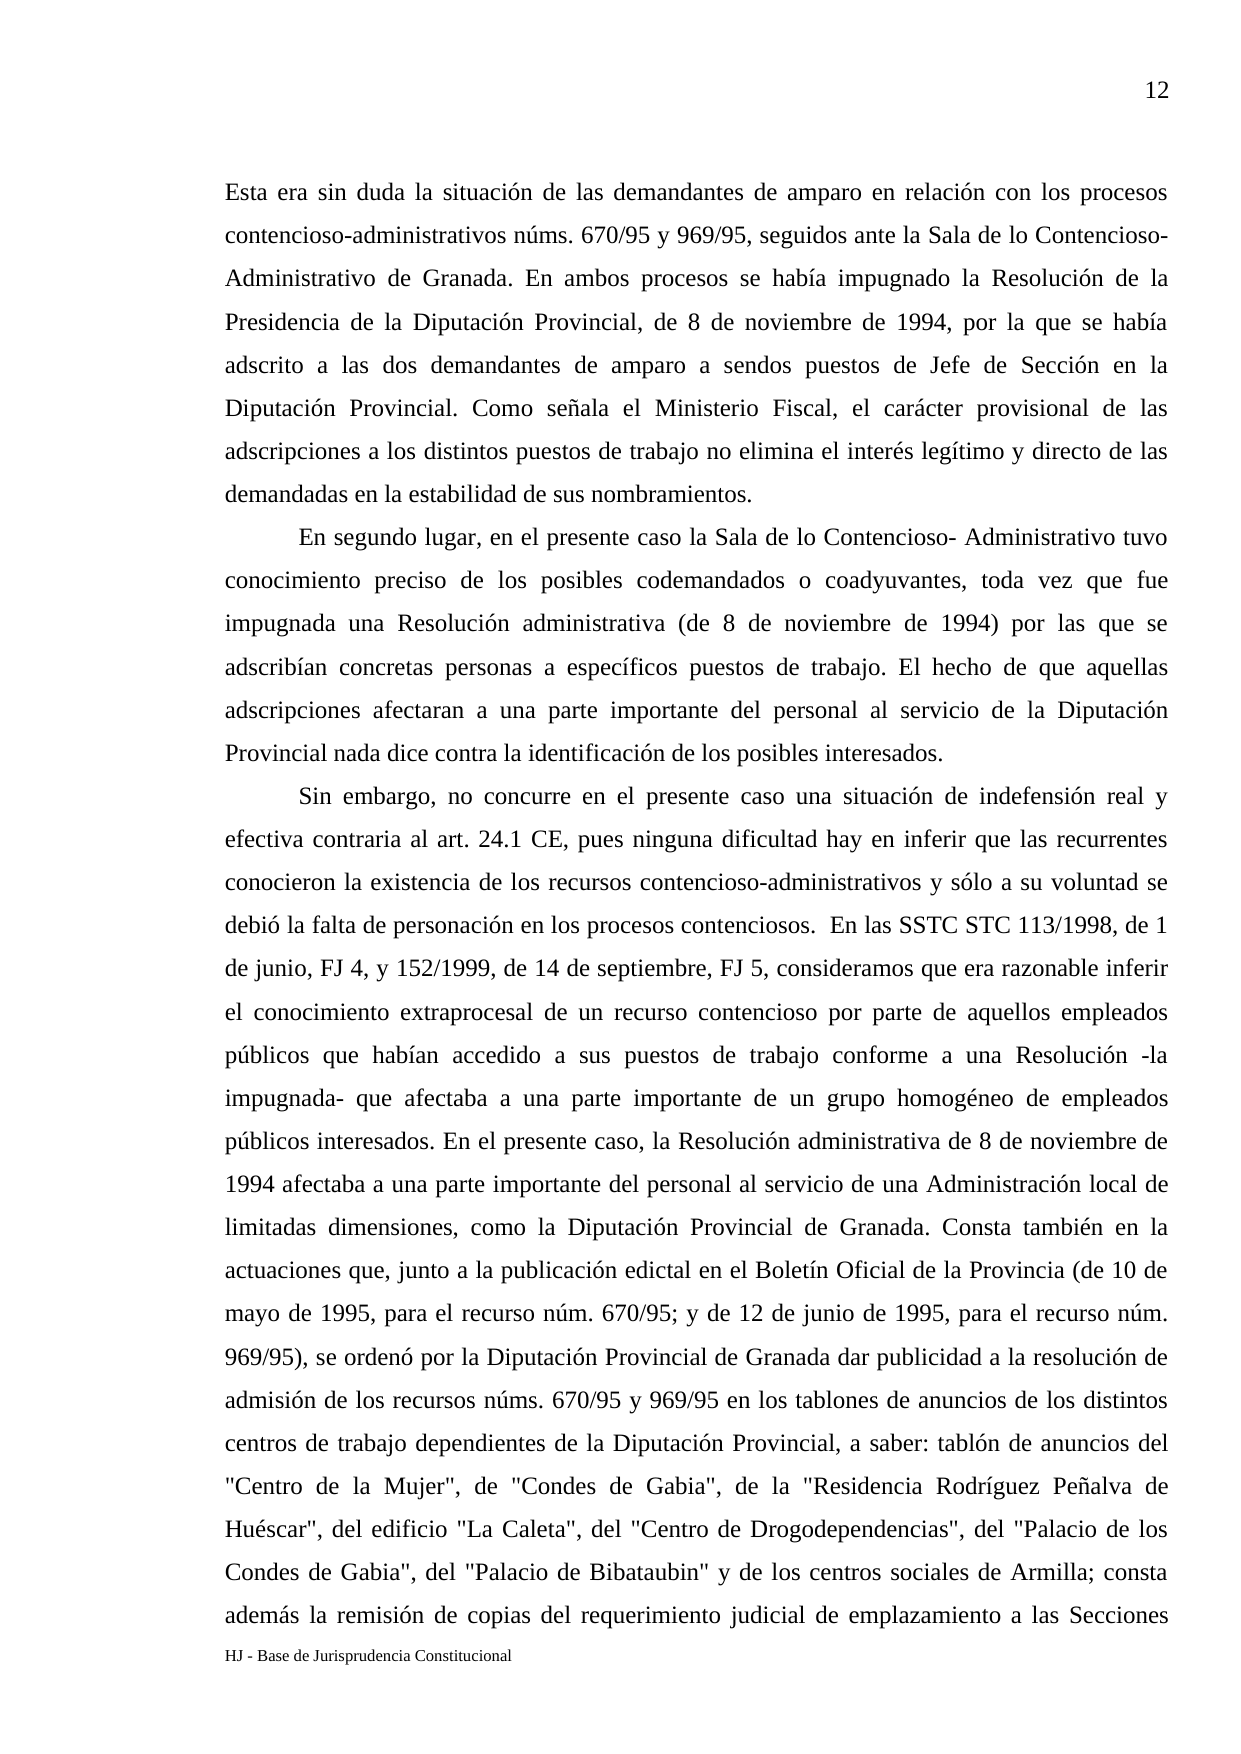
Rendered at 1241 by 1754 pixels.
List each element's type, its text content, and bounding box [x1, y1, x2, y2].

text En segundo lugar, en el presente caso la Sala de lo Contencioso- Administrativo tuvo conocimiento preciso de los posibles codemandados o coadyuvantes, toda vez que fue impugnada una Resolución administrativa (de 8 de noviembre de 1994) por las que se adscribían concretas personas a específicos puestos de trabajo. El hecho de que aquellas adscripciones afectaran a una parte importante del personal al servicio de la Diputación Provincial nada dice contra la identificación de los posibles interesados. [224, 522, 1169, 767]
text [224, 177, 1169, 508]
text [224, 781, 1169, 1629]
